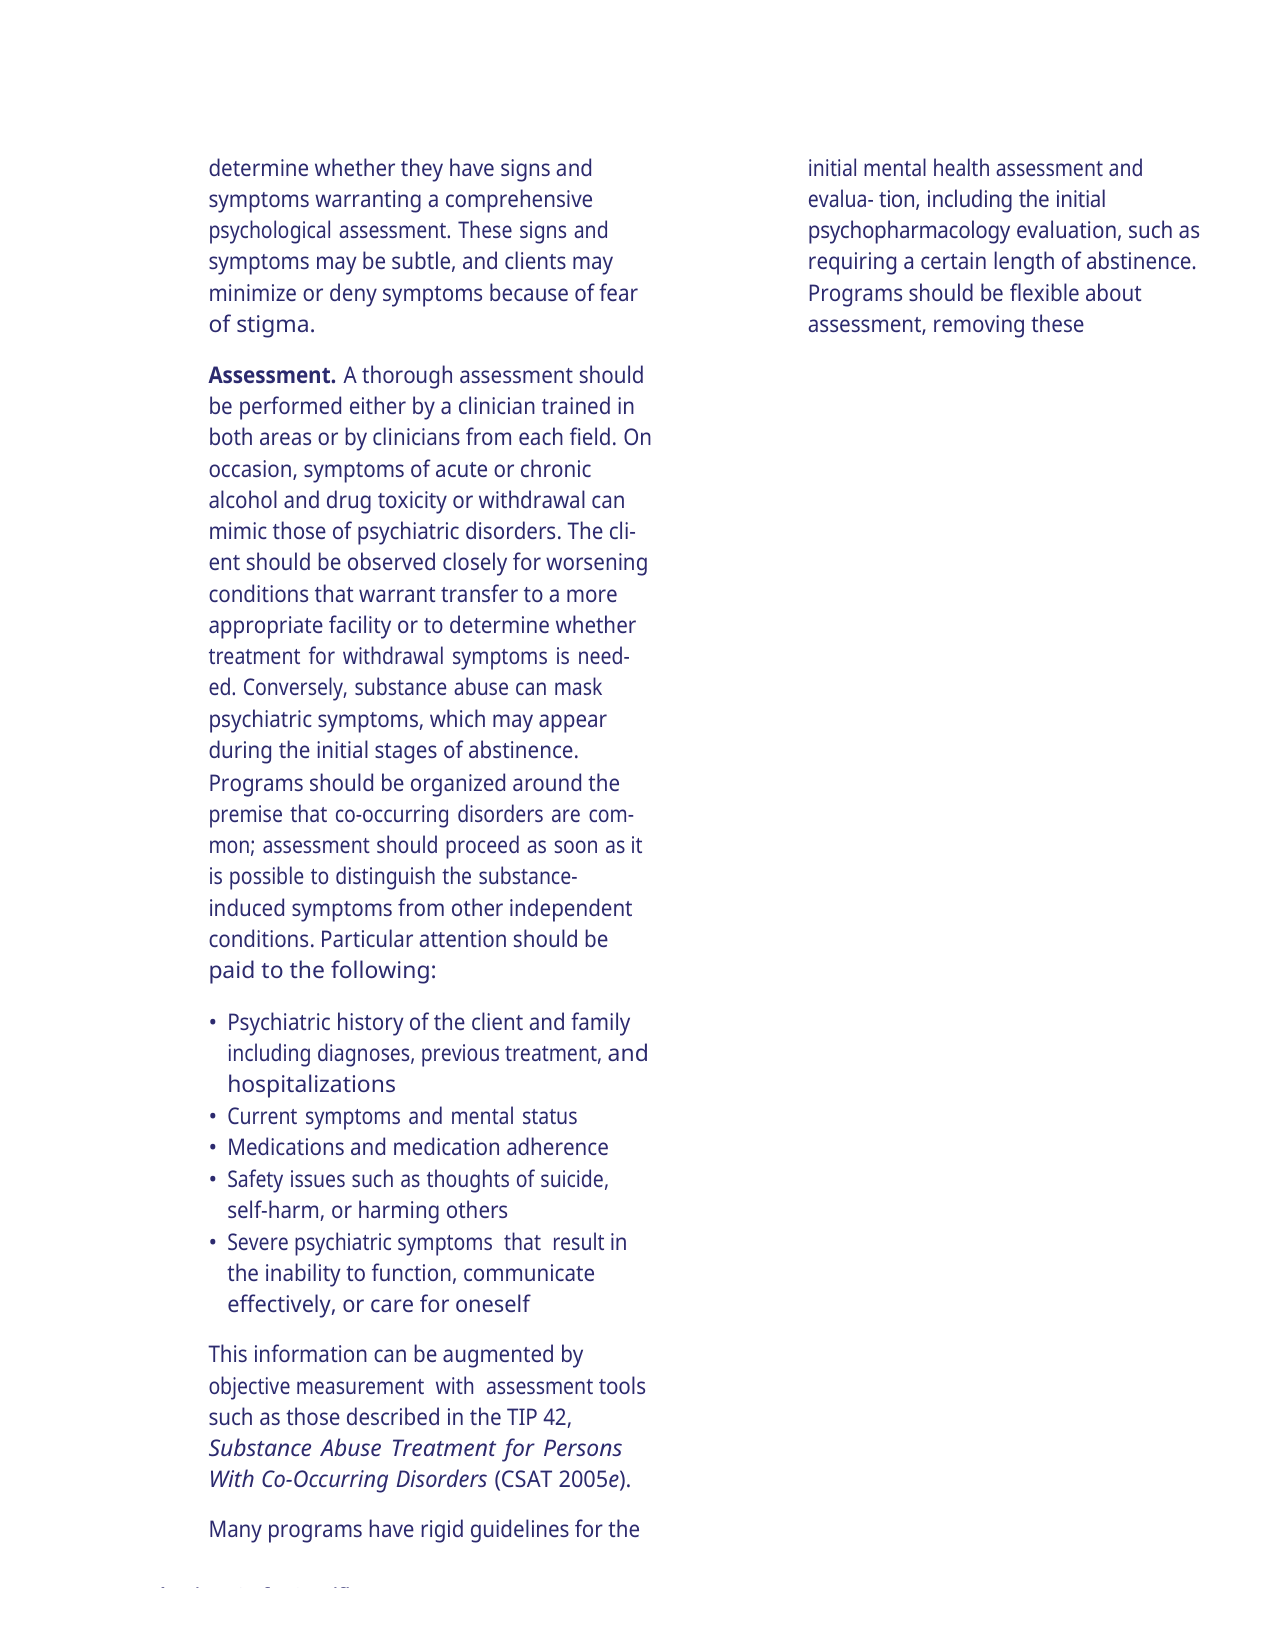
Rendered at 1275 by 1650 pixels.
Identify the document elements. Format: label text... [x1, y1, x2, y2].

list Medications and medication adherence [208, 1131, 660, 1162]
text determine whether they have signs and symptoms warranting a comprehensive psychological assessment. These signs and symptoms may be subtle, and clients may minimize or deny symptoms because of fear of stigma. [208, 151, 656, 339]
list Psychiatric history of the client and family including diagnoses, previous treatment, and hospitalizations [208, 1005, 652, 1099]
list Safety issues such as thoughts of suicide, self-harm, or harming others [208, 1162, 634, 1225]
text Assessment. A thorough assessment should be performed either by a clinician trained in both areas or by clinicians from each field. On occasion, symptoms of acute or chronic alcohol and drug toxicity or withdrawal can mimic those of psychiatric disorders. The cli- ent should be observed closely for worsening conditions that warrant transfer to a more appropriate facility or to determine whether treatment for withdrawal symptoms is need- ed. Conversely, substance abuse can mask psychiatric symptoms, which may appear during the initial stages of abstinence. [208, 359, 656, 765]
list Severe psychiatric symptoms that result in the inability to function, communicate effectively, or care for oneself [208, 1225, 640, 1319]
text This information can be augmented by objective measurement with assessment tools such as those described in the TIP 42, Substance Abuse Treatment for Persons With Co-Occurring Disorders (CSAT 2005e). [208, 1338, 648, 1495]
text Programs should be organized around the premise that co-occurring disorders are com- mon; assessment should proceed as soon as it is possible to distinguish the substance- induced symptoms from other independent conditions. Particular attention should be paid to the following: [208, 767, 653, 985]
list Current symptoms and mental status [208, 1100, 660, 1131]
text Many programs have rigid guidelines for the initial mental health assessment and evalua- tion, including the initial psychopharmacology evaluation, such as requiring a certain length of abstinence. Programs should be flexible about assessment, removing these [808, 151, 1212, 339]
